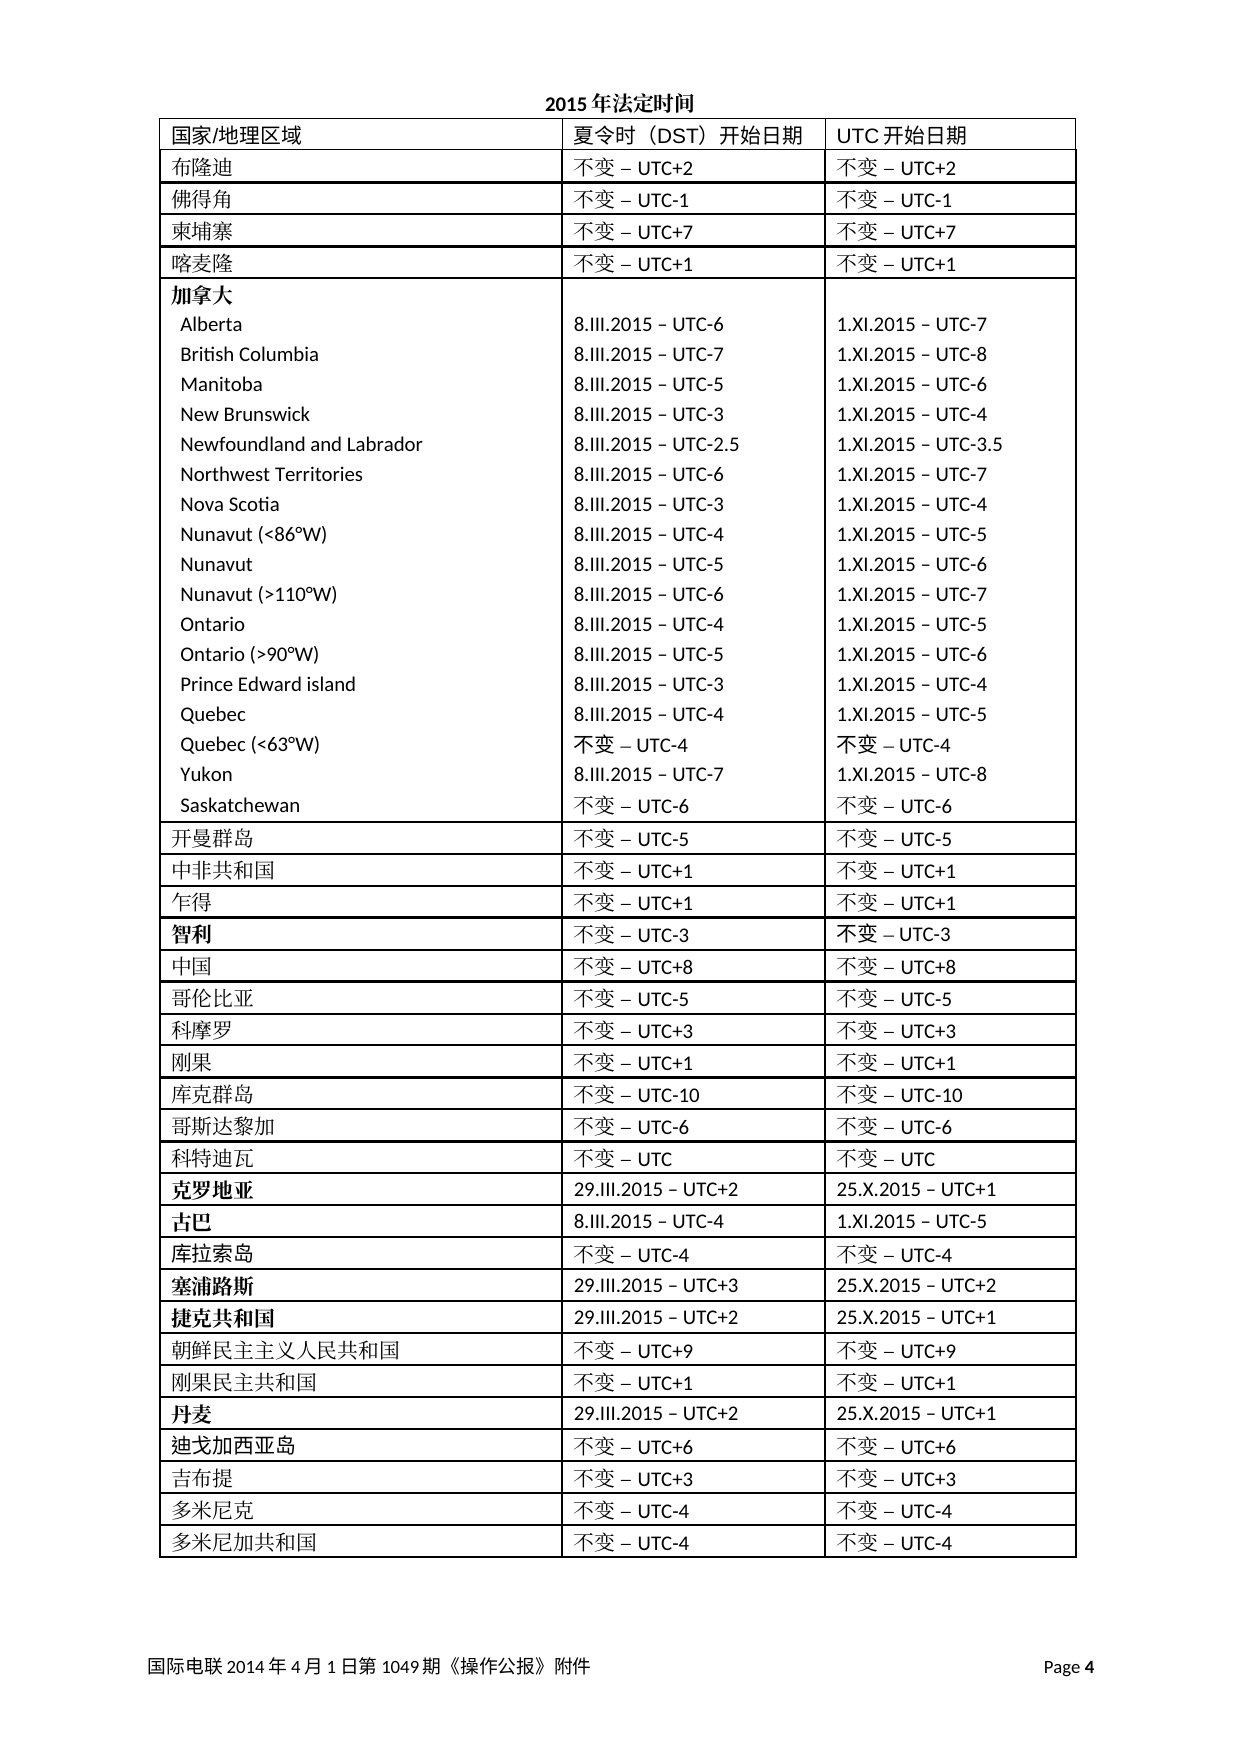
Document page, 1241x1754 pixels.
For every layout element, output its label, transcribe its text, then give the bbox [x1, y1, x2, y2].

table_cell 刚果 [161, 1046, 561, 1076]
table_cell 1.XI.2015 – UTC-6 [826, 369, 1075, 399]
table_cell 不变 – UTC+1 [563, 248, 824, 277]
table_cell 8.III.2015 – UTC-7 [563, 339, 824, 369]
table_cell 不变 – UTC+1 [826, 1046, 1075, 1076]
table_cell [563, 279, 824, 309]
table_cell 1.XI.2015 – UTC-8 [826, 759, 1075, 789]
table_cell 喀麦隆 [161, 248, 561, 277]
table_cell 不变 – UTC-5 [826, 823, 1075, 852]
table_cell 不变 – UTC+3 [826, 1015, 1075, 1044]
table_cell 不变 – UTC+1 [826, 887, 1075, 916]
table_cell 不变 – UTC-5 [563, 823, 824, 852]
table_header 国家/地理区域 [160, 119, 562, 149]
table_cell 1.XI.2015 – UTC-5 [826, 1206, 1075, 1236]
table_cell 不变 – UTC+9 [826, 1334, 1075, 1364]
table_cell 柬埔寨 [161, 215, 561, 245]
table_cell Prince Edward island [161, 669, 561, 699]
table_cell 8.III.2015 – UTC-3 [563, 489, 824, 519]
table_cell 不变 – UTC-6 [563, 1110, 824, 1140]
table_cell 不变 – UTC-4 [563, 1526, 824, 1556]
table_cell 多米尼加共和国 [161, 1526, 561, 1556]
table_cell 不变 – UTC-4 [563, 1238, 824, 1268]
table_cell 29.III.2015 – UTC+2 [563, 1302, 824, 1332]
table_cell Saskatchewan [161, 789, 561, 821]
table_cell 不变 – UTC+6 [826, 1430, 1075, 1460]
table_cell 刚果民主共和国 [161, 1366, 561, 1396]
table_cell 不变 – UTC+1 [563, 1366, 824, 1396]
table_cell 8.III.2015 – UTC-6 [563, 579, 824, 609]
table_cell 不变 – UTC-3 [563, 919, 824, 948]
table_cell 不变 – UTC-6 [826, 1110, 1075, 1140]
table_cell 25.X.2015 – UTC+1 [826, 1302, 1075, 1332]
table_cell 8.III.2015 – UTC-4 [563, 1206, 824, 1236]
table_cell 8.III.2015 – UTC-2.5 [563, 429, 824, 459]
table_cell 不变 – UTC-4 [826, 729, 1075, 759]
table_cell 布隆迪 [161, 150, 561, 181]
table_cell 朝鲜民主主义人民共和国 [161, 1334, 561, 1364]
table_cell 库克群岛 [161, 1079, 561, 1108]
table_cell 不变 – UTC-5 [826, 983, 1075, 1012]
table_cell 中非共和国 [161, 855, 561, 884]
table_cell 不变 – UTC [826, 1143, 1075, 1172]
table_cell Nunavut (>110°W) [161, 579, 561, 609]
table_cell 不变 – UTC+3 [563, 1015, 824, 1044]
table_cell British Columbia [161, 339, 561, 369]
table_cell 不变 – UTC+8 [826, 951, 1075, 980]
table_cell 不变 – UTC+1 [563, 1046, 824, 1076]
table_cell 1.XI.2015 – UTC-4 [826, 489, 1075, 519]
table_cell 多米尼克 [161, 1494, 561, 1524]
table_cell 不变 – UTC+1 [826, 855, 1075, 884]
table_cell 8.III.2015 – UTC-4 [563, 609, 824, 639]
table_cell 加拿大 [161, 279, 561, 309]
table_cell Nunavut [161, 549, 561, 579]
table_cell 吉布提 [161, 1462, 561, 1492]
table_cell 29.III.2015 – UTC+2 [563, 1398, 824, 1428]
table_cell 佛得角 [161, 184, 561, 213]
table_cell 8.III.2015 – UTC-3 [563, 399, 824, 429]
table_cell 中国 [161, 951, 561, 980]
table_cell 8.III.2015 – UTC-4 [563, 699, 824, 729]
table_cell Ontario (>90°W) [161, 639, 561, 669]
table_cell Quebec (<63°W) [161, 729, 561, 759]
table_cell Newfoundland and Labrador [161, 429, 561, 459]
table_cell 哥伦比亚 [161, 983, 561, 1012]
table_header 夏令时（DST）开始日期 [563, 119, 825, 149]
table_cell 1.XI.2015 – UTC-7 [826, 459, 1075, 489]
table_cell 不变 – UTC+1 [563, 855, 824, 884]
table_cell 1.XI.2015 – UTC-5 [826, 609, 1075, 639]
table_cell 不变 – UTC+2 [826, 150, 1075, 181]
table_cell 8.III.2015 – UTC-5 [563, 369, 824, 399]
table_cell 不变 – UTC+7 [563, 215, 824, 245]
table_cell 8.III.2015 – UTC-6 [563, 309, 824, 339]
table_cell 不变 – UTC-4 [563, 729, 824, 759]
table_cell Nova Scotia [161, 489, 561, 519]
table_cell 不变 – UTC [563, 1143, 824, 1172]
table_cell 1.XI.2015 – UTC-7 [826, 579, 1075, 609]
table_cell 不变 – UTC-6 [826, 789, 1075, 821]
table_cell 不变 – UTC+8 [563, 951, 824, 980]
table_cell 25.X.2015 – UTC+1 [826, 1174, 1075, 1204]
table_cell 8.III.2015 – UTC-5 [563, 639, 824, 669]
table_cell 不变 – UTC+2 [563, 150, 824, 181]
table_cell 乍得 [161, 887, 561, 916]
table_cell 不变 – UTC-1 [826, 184, 1075, 213]
table_cell Quebec [161, 699, 561, 729]
table_cell 不变 – UTC+1 [826, 1366, 1075, 1396]
table_cell 不变 – UTC-4 [826, 1526, 1075, 1556]
table_cell 科特迪瓦 [161, 1143, 561, 1172]
table_cell 不变 – UTC-6 [563, 789, 824, 821]
table_cell 8.III.2015 – UTC-5 [563, 549, 824, 579]
table_cell Manitoba [161, 369, 561, 399]
table_cell 不变 – UTC-10 [826, 1079, 1075, 1108]
table_cell 1.XI.2015 – UTC-7 [826, 309, 1075, 339]
table_cell 1.XI.2015 – UTC-3.5 [826, 429, 1075, 459]
table_cell [826, 279, 1075, 309]
table_cell 不变 – UTC+7 [826, 215, 1075, 245]
table_cell 不变 – UTC+3 [563, 1462, 824, 1492]
table_cell 1.XI.2015 – UTC-5 [826, 699, 1075, 729]
table_cell 8.III.2015 – UTC-3 [563, 669, 824, 699]
table_cell 1.XI.2015 – UTC-6 [826, 639, 1075, 669]
table_cell 库拉索岛 [161, 1238, 561, 1268]
table_cell 丹麦 [161, 1398, 561, 1428]
table_cell 开曼群岛 [161, 823, 561, 852]
table_cell Northwest Territories [161, 459, 561, 489]
table_cell 29.III.2015 – UTC+2 [563, 1174, 824, 1204]
table_cell 捷克共和国 [161, 1302, 561, 1332]
table_cell 智利 [161, 919, 561, 948]
table_cell 不变 – UTC-4 [563, 1494, 824, 1524]
table_cell 不变 – UTC+6 [563, 1430, 824, 1460]
table_cell 哥斯达黎加 [161, 1110, 561, 1140]
table_cell 不变 – UTC-10 [563, 1079, 824, 1108]
table_cell 25.X.2015 – UTC+2 [826, 1270, 1075, 1300]
table_cell 1.XI.2015 – UTC-4 [826, 669, 1075, 699]
table_header UTC开始日期 [826, 119, 1075, 149]
table_cell Alberta [161, 309, 561, 339]
table_cell 不变 – UTC+9 [563, 1334, 824, 1364]
table_cell 古巴 [161, 1206, 561, 1236]
table_cell 不变 – UTC-4 [826, 1238, 1075, 1268]
table_cell 不变 – UTC+1 [563, 887, 824, 916]
table_cell 不变 – UTC-5 [563, 983, 824, 1012]
table_cell 29.III.2015 – UTC+3 [563, 1270, 824, 1300]
table_cell 不变 – UTC-1 [563, 184, 824, 213]
table_cell 不变 – UTC-3 [826, 919, 1075, 948]
table_cell 1.XI.2015 – UTC-5 [826, 519, 1075, 549]
table_cell Nunavut (<86°W) [161, 519, 561, 549]
table_cell 8.III.2015 – UTC-7 [563, 759, 824, 789]
table_cell 1.XI.2015 – UTC-4 [826, 399, 1075, 429]
table_cell 8.III.2015 – UTC-6 [563, 459, 824, 489]
table_cell 1.XI.2015 – UTC-6 [826, 549, 1075, 579]
table_cell New Brunswick [161, 399, 561, 429]
table_cell 8.III.2015 – UTC-4 [563, 519, 824, 549]
table_cell Yukon [161, 759, 561, 789]
table_cell 迪戈加西亚岛 [161, 1430, 561, 1460]
table_cell 不变 – UTC+3 [826, 1462, 1075, 1492]
table_cell 塞浦路斯 [161, 1270, 561, 1300]
table_cell Ontario [161, 609, 561, 639]
table_cell 1.XI.2015 – UTC-8 [826, 339, 1075, 369]
table_cell 25.X.2015 – UTC+1 [826, 1398, 1075, 1428]
table_cell 克罗地亚 [161, 1174, 561, 1204]
table_cell 不变 – UTC-4 [826, 1494, 1075, 1524]
table_cell 科摩罗 [161, 1015, 561, 1044]
table_cell 不变 – UTC+1 [826, 248, 1075, 277]
